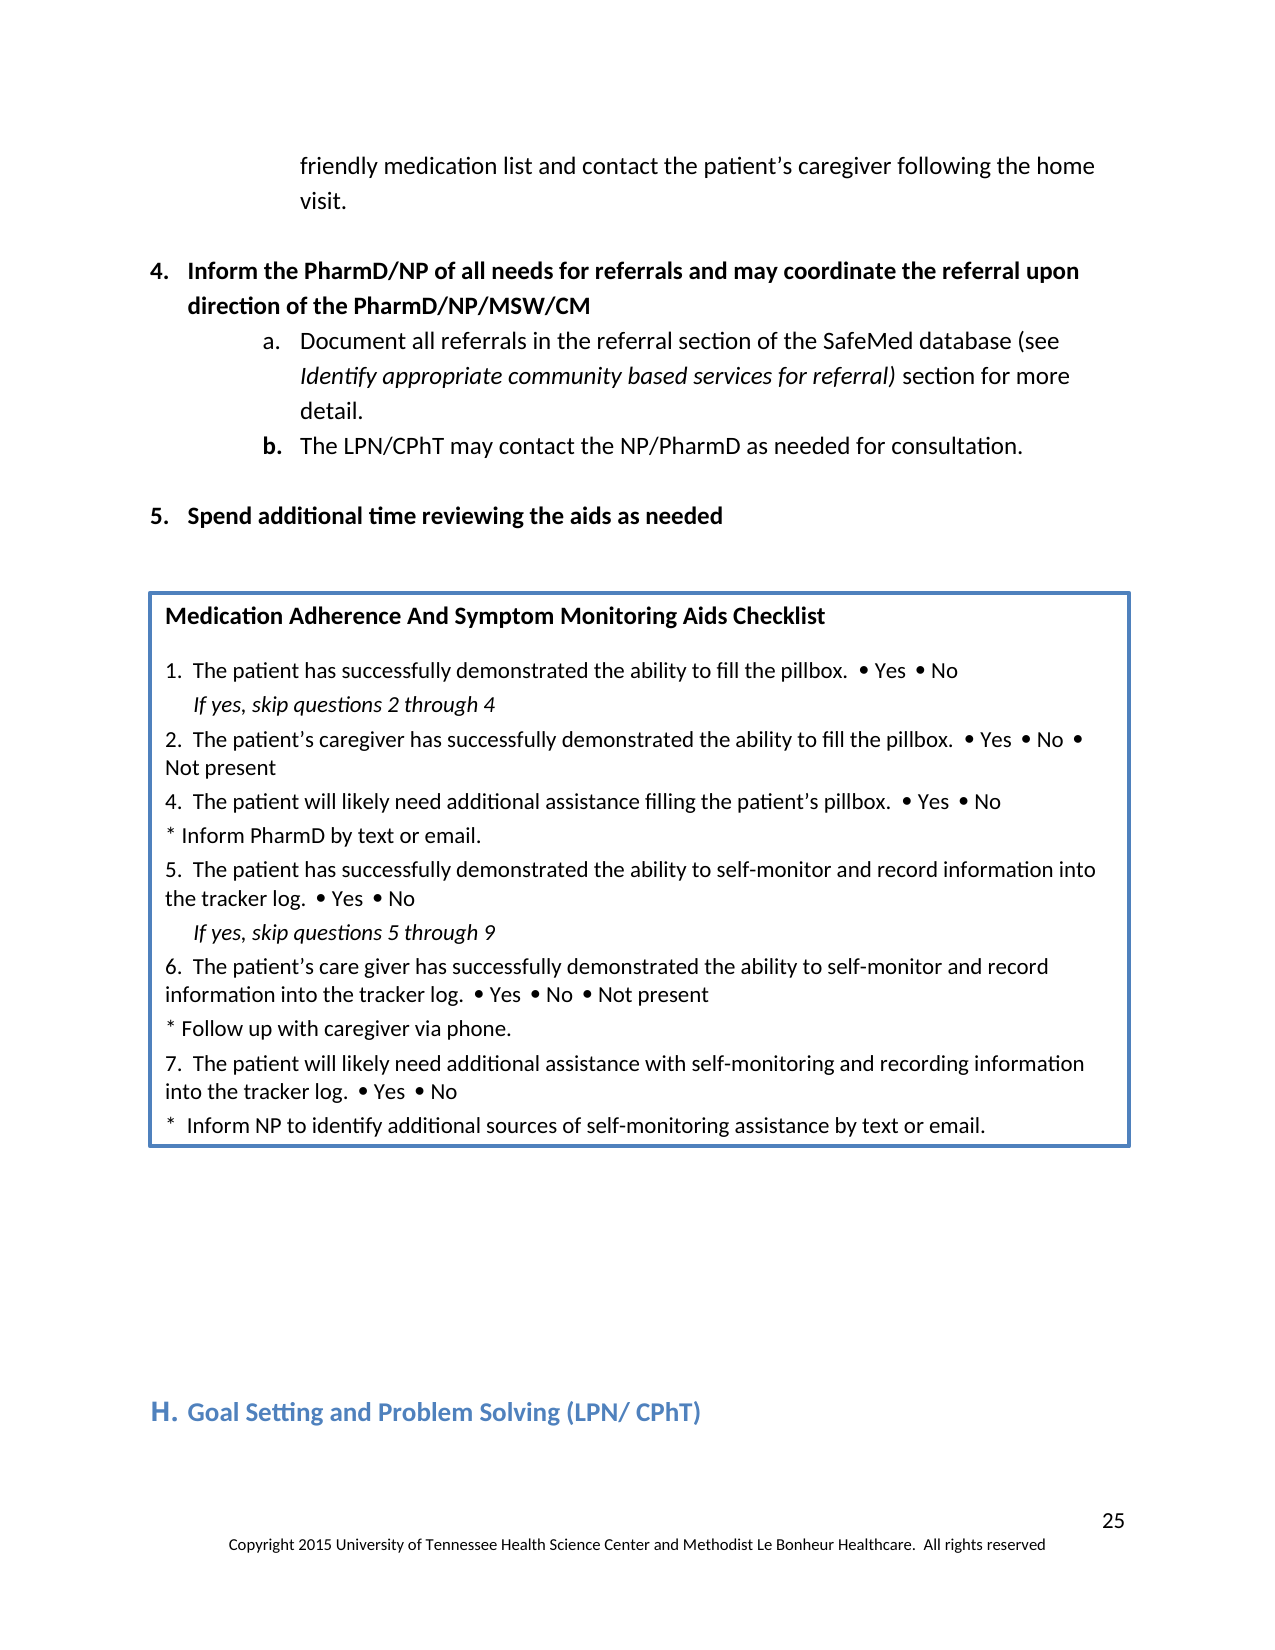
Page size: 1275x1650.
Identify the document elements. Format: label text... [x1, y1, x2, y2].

list Spend additional time reviewing the aids as needed [150, 500, 1125, 531]
list Document all referrals in the referral section of the SafeMed database (see Identify appropriate community based services for referral) section for more detail. [262, 325, 1125, 426]
list The LPN/CPhT may contact the NP/PharmD as needed for consultation. [262, 430, 1125, 461]
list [262, 150, 1125, 216]
subtitle Goal Setting and Problem Solving (LPN/ CPhT) [150, 1392, 1125, 1429]
list Inform the PharmD/NP of all needs for referrals and may coordinate the referral upon direction of the PharmD/NP/MSW/CM [150, 255, 1125, 321]
